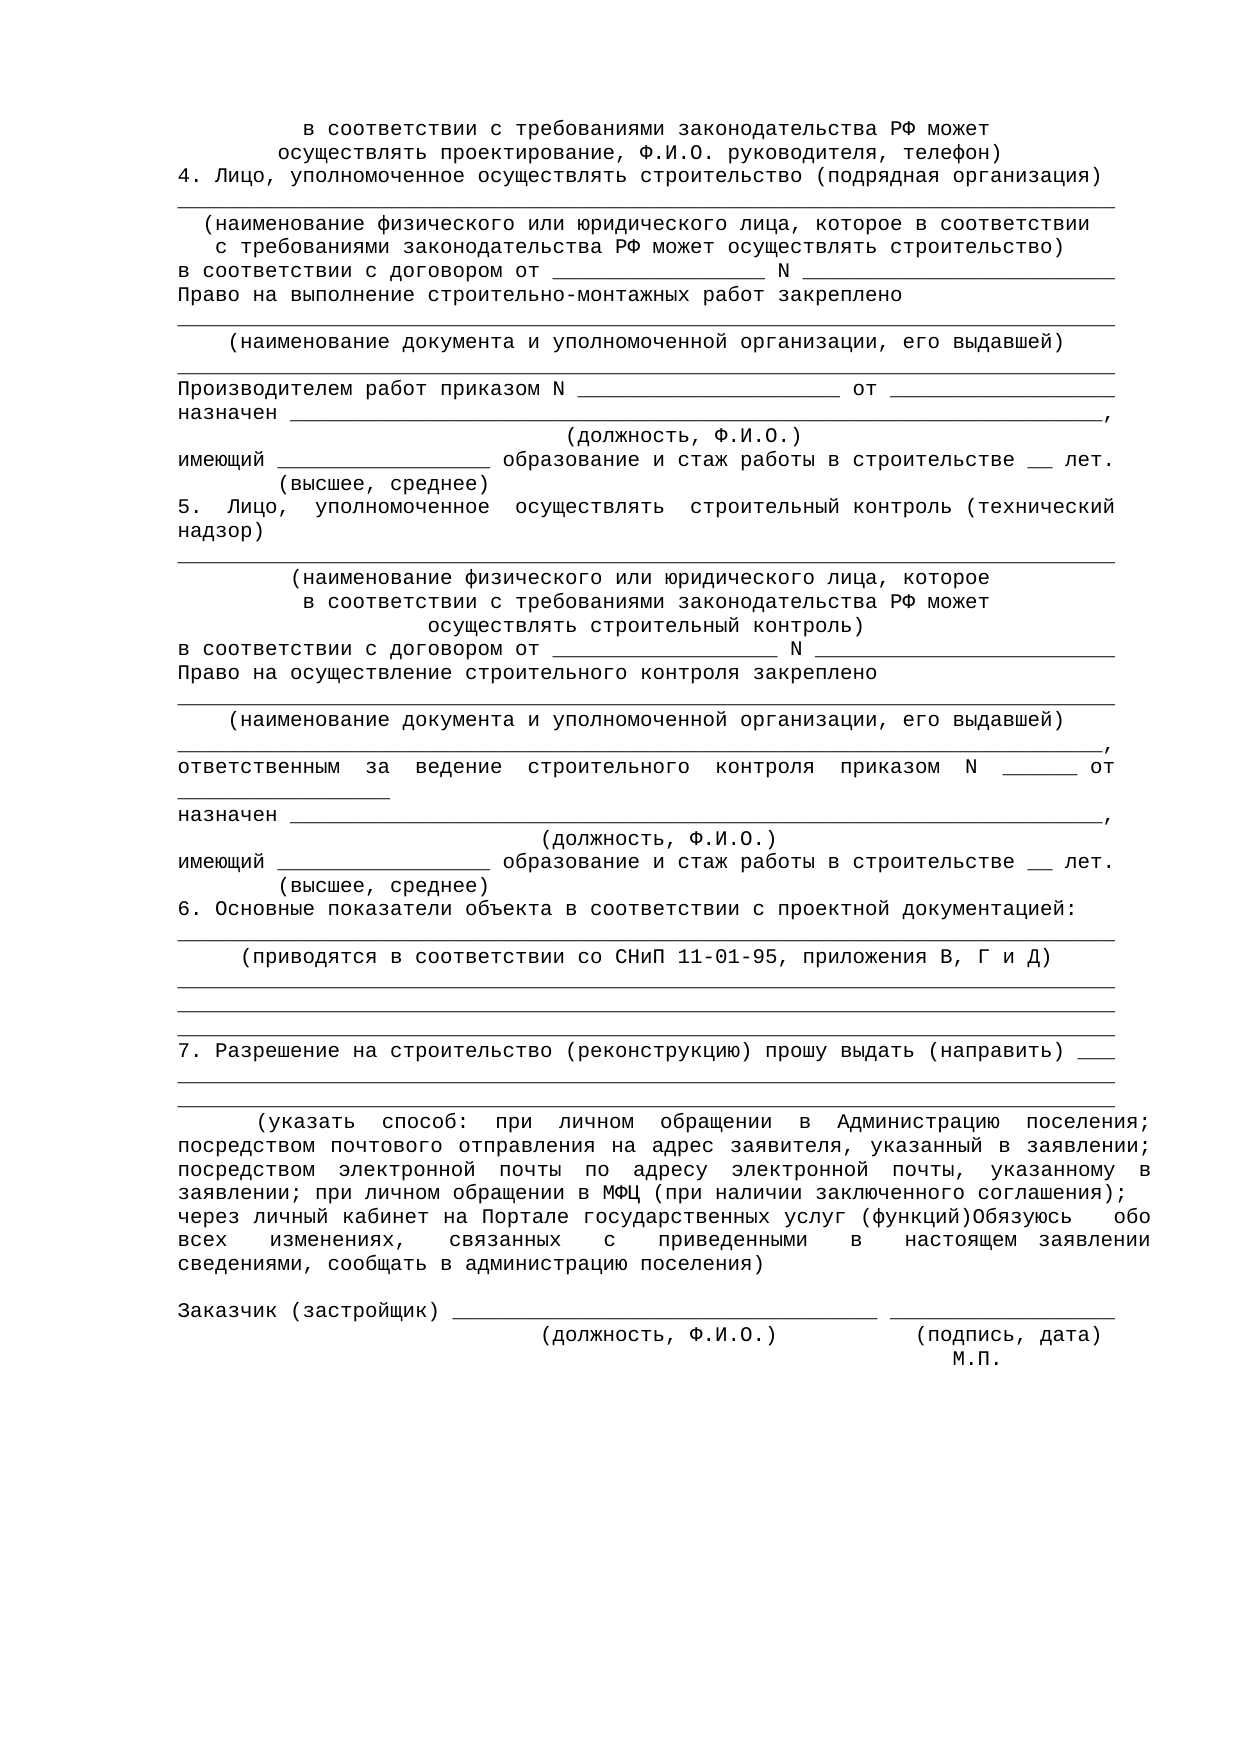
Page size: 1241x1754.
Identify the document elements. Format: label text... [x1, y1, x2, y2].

text (высшее, среднее) [177, 875, 1152, 898]
text Производителем работ приказом N _____________________ от __________________ [177, 378, 1152, 402]
text назначен _________________________________________________________________, [177, 402, 1152, 426]
text в соответствии с договором от _________________ N _________________________ [177, 260, 1152, 284]
text Заказчик (застройщик) __________________________________ __________________ [177, 1300, 1152, 1324]
text назначен _________________________________________________________________, [177, 804, 1152, 827]
text имеющий _________________ образование и стаж работы в строительстве __ лет. [177, 851, 1152, 875]
text осуществлять строительный контроль) [177, 615, 1152, 638]
text (наименование физического или юридического лица, которое [177, 567, 1152, 591]
text М.П. [177, 1348, 1152, 1371]
text Право на выполнение строительно-монтажных работ закреплено [177, 284, 1152, 307]
text в соответствии с требованиями законодательства РФ может [177, 591, 1152, 615]
text ___________________________________________________________________________ [177, 307, 1152, 331]
text (должность, Ф.И.О.) (подпись, дата) [177, 1324, 1152, 1348]
text ___________________________________________________________________________ [177, 686, 1152, 709]
text через личный кабинет на Портале государственных услуг (функций)Обязуюсь обо всех изменениях, связанных с приведенными в настоящем заявлении сведениями, сообщать в администрацию поселения) [177, 1206, 1152, 1277]
text (наименование физического или юридического лица, которое в соответствии [177, 213, 1152, 236]
text ___________________________________________________________________________ [177, 922, 1152, 946]
text осуществлять проектирование, Ф.И.О. руководителя, телефон) [177, 142, 1152, 165]
text 6. Основные показатели объекта в соответствии с проектной документацией: [177, 898, 1152, 922]
text надзор) [177, 520, 1152, 544]
text имеющий _________________ образование и стаж работы в строительстве __ лет. [177, 449, 1152, 473]
text ответственным за ведение строительного контроля приказом N ______ от [177, 757, 1152, 780]
text ___________________________________________________________________________ [177, 1088, 1152, 1111]
text в соответствии с договором от __________________ N ________________________ [177, 638, 1152, 662]
text ___________________________________________________________________________ [177, 1064, 1152, 1088]
text с требованиями законодательства РФ может осуществлять строительство) [177, 236, 1152, 260]
text 7. Разрешение на строительство (реконструкцию) прошу выдать (направить) ___ [177, 1040, 1152, 1064]
text ___________________________________________________________________________ [177, 544, 1152, 567]
text 5. Лицо, уполномоченное осуществлять строительный контроль (технический [177, 496, 1152, 520]
text (высшее, среднее) [177, 473, 1152, 496]
text __________________________________________________________________________, [177, 733, 1152, 757]
text ___________________________________________________________________________ [177, 354, 1152, 378]
text ___________________________________________________________________________ [177, 189, 1152, 213]
text в соответствии с требованиями законодательства РФ может [177, 118, 1152, 142]
text (наименование документа и уполномоченной организации, его выдавшей) [177, 331, 1152, 354]
text Право на осуществление строительного контроля закреплено [177, 662, 1152, 686]
text (должность, Ф.И.О.) [177, 827, 1152, 851]
text (наименование документа и уполномоченной организации, его выдавшей) [177, 709, 1152, 733]
text ___________________________________________________________________________ [177, 993, 1152, 1017]
text ___________________________________________________________________________ [177, 969, 1152, 993]
text ___________________________________________________________________________ [177, 1017, 1152, 1040]
text (должность, Ф.И.О.) [177, 426, 1152, 449]
text 4. Лицо, уполномоченное осуществлять строительство (подрядная организация) [177, 165, 1152, 189]
text _________________ [177, 780, 1152, 804]
text (приводятся в соответствии со СНиП 11-01-95, приложения В, Г и Д) [177, 946, 1152, 969]
text (указать способ: при личном обращении в Администрацию поселения; посредством почтового отправления на адрес заявителя, указанный в заявлении; посредством электронной почты по адресу электронной почты, указанному в заявлении; при личном обращении в МФЦ (при наличии заключенного соглашения); [177, 1111, 1152, 1206]
